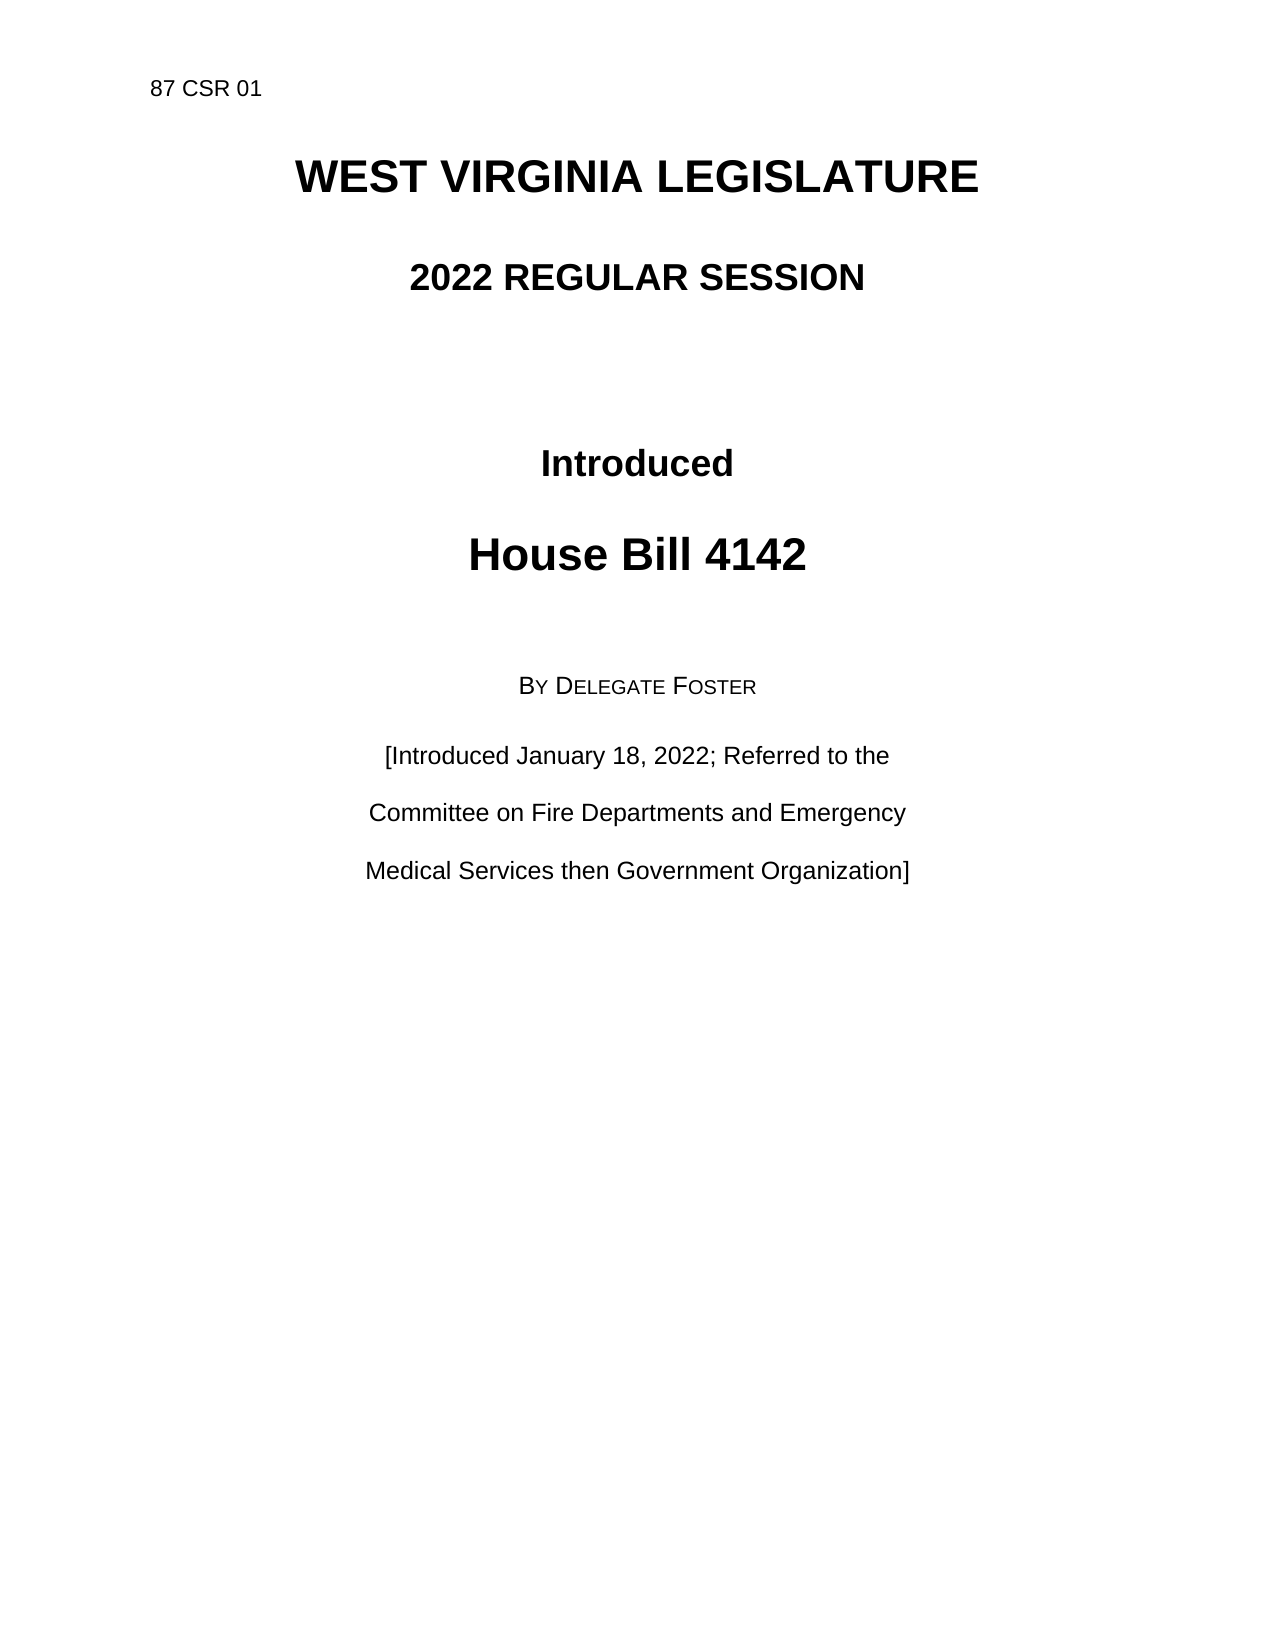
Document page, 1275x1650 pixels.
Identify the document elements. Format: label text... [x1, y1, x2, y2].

title Introduced [150, 442, 1125, 485]
title WEST VIRGINIA LEGISLATURE [150, 150, 1125, 203]
title 2022 REGULAR SESSION [150, 255, 1125, 298]
text By Delegate Foster [337, 671, 937, 699]
text [] [337, 741, 937, 884]
text House Bill 4142 [150, 528, 1125, 581]
